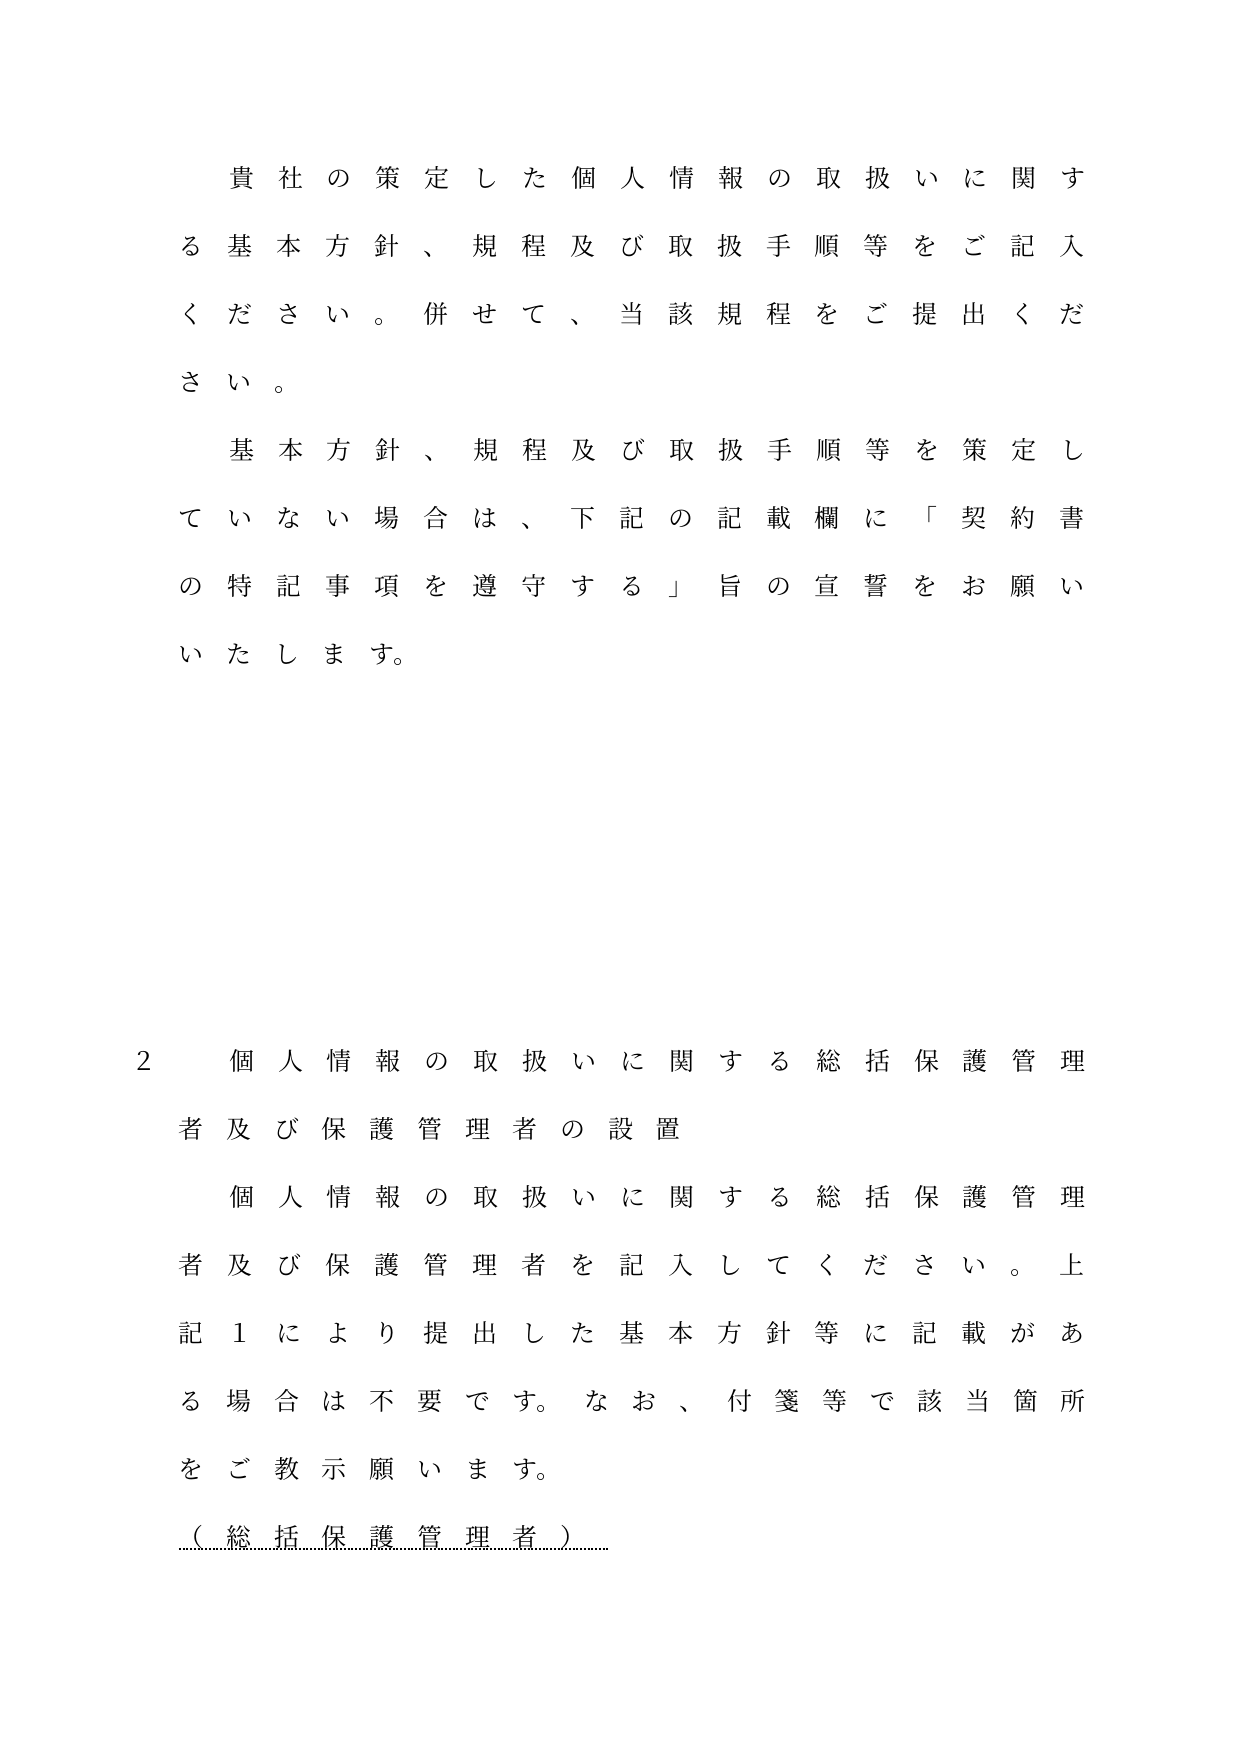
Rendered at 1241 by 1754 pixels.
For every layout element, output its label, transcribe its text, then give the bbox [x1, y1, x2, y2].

text 基本方針、規程及び取扱手順等を策定していない場合は、下記の記載欄に「契約書の特記事項を遵守する」旨の宣誓をお願いいたします。 [131, 415, 1109, 686]
text 貴社の策定した個人情報の取扱いに関する基本方針、規程及び取扱手順等をご記入ください。併せて、当該規程をご提出ください。 [131, 143, 1109, 415]
text （総括保護管理者） [131, 1501, 1109, 1569]
text 個人情報の取扱いに関する総括保護管理者及び保護管理者を記入してください。上記１により提出した基本方針等に記載がある場合は不要です。なお、付箋等で該当箇所をご教示願います。 [131, 1162, 1109, 1501]
text ２ 個人情報の取扱いに関する総括保護管理者及び保護管理者の設置 [131, 1026, 1109, 1162]
